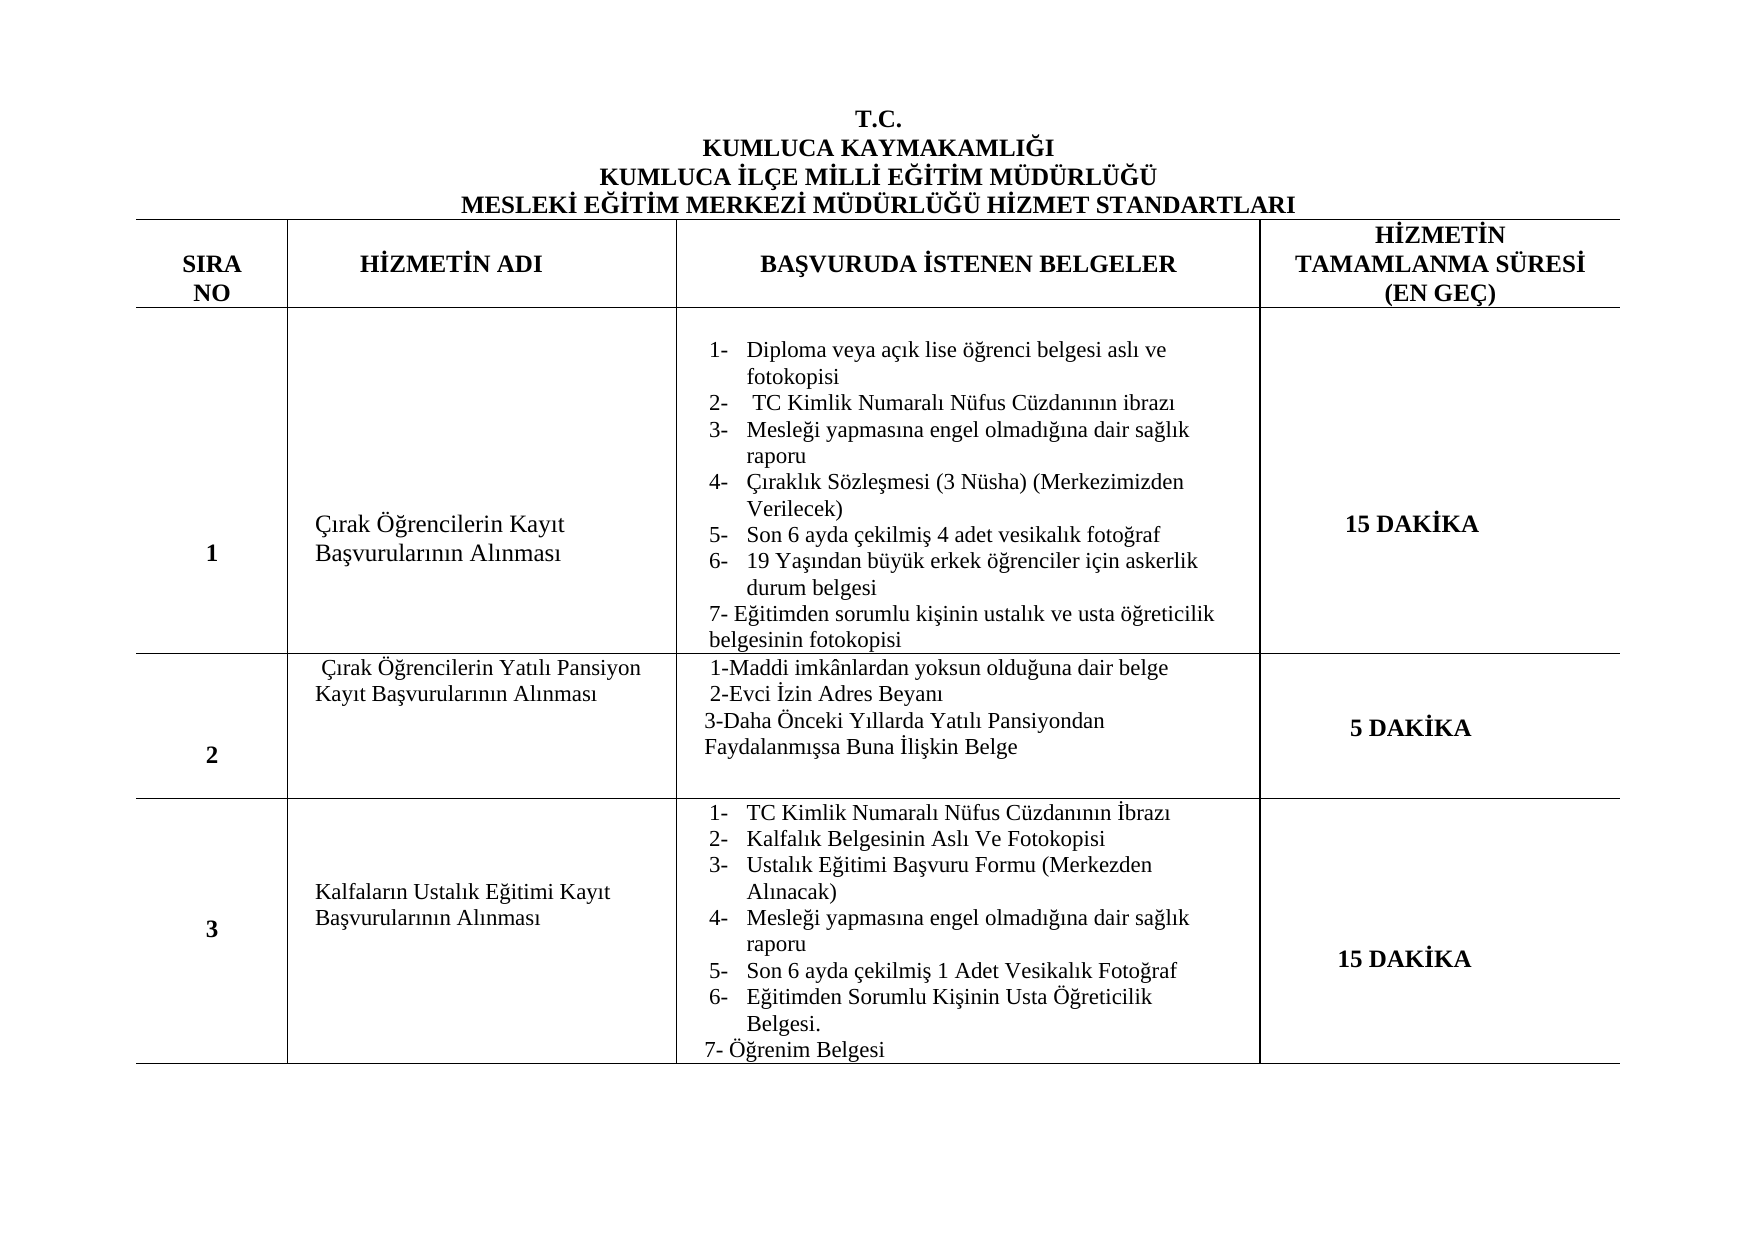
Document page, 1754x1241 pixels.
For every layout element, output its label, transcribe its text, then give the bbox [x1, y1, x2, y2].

table_cell [288, 799, 676, 1062]
table_header [677, 220, 1259, 307]
table_header [288, 220, 676, 307]
table_cell [677, 308, 1259, 653]
table_cell [1261, 654, 1620, 798]
table_cell [677, 799, 1259, 1062]
table_cell [1261, 308, 1620, 653]
table_cell [288, 308, 676, 653]
table_cell 3 [136, 799, 287, 1062]
table_cell 2 [136, 654, 287, 798]
table_header T.C. KUMLUCA KAYMAKAMLIĞI KUMLUCA İLÇE MİLLİ EĞİTİM MÜDÜRLÜĞÜ MESLEKİ EĞİTİM MERKEZİ MÜDÜRLÜĞÜ HİZMET STANDARTLARI [136, 104, 1620, 219]
table_cell [677, 654, 1259, 798]
table_cell 1 [136, 308, 287, 653]
table_header [136, 220, 287, 307]
table_header [1261, 220, 1620, 307]
table_cell [1261, 799, 1620, 1062]
table_cell [288, 654, 676, 798]
